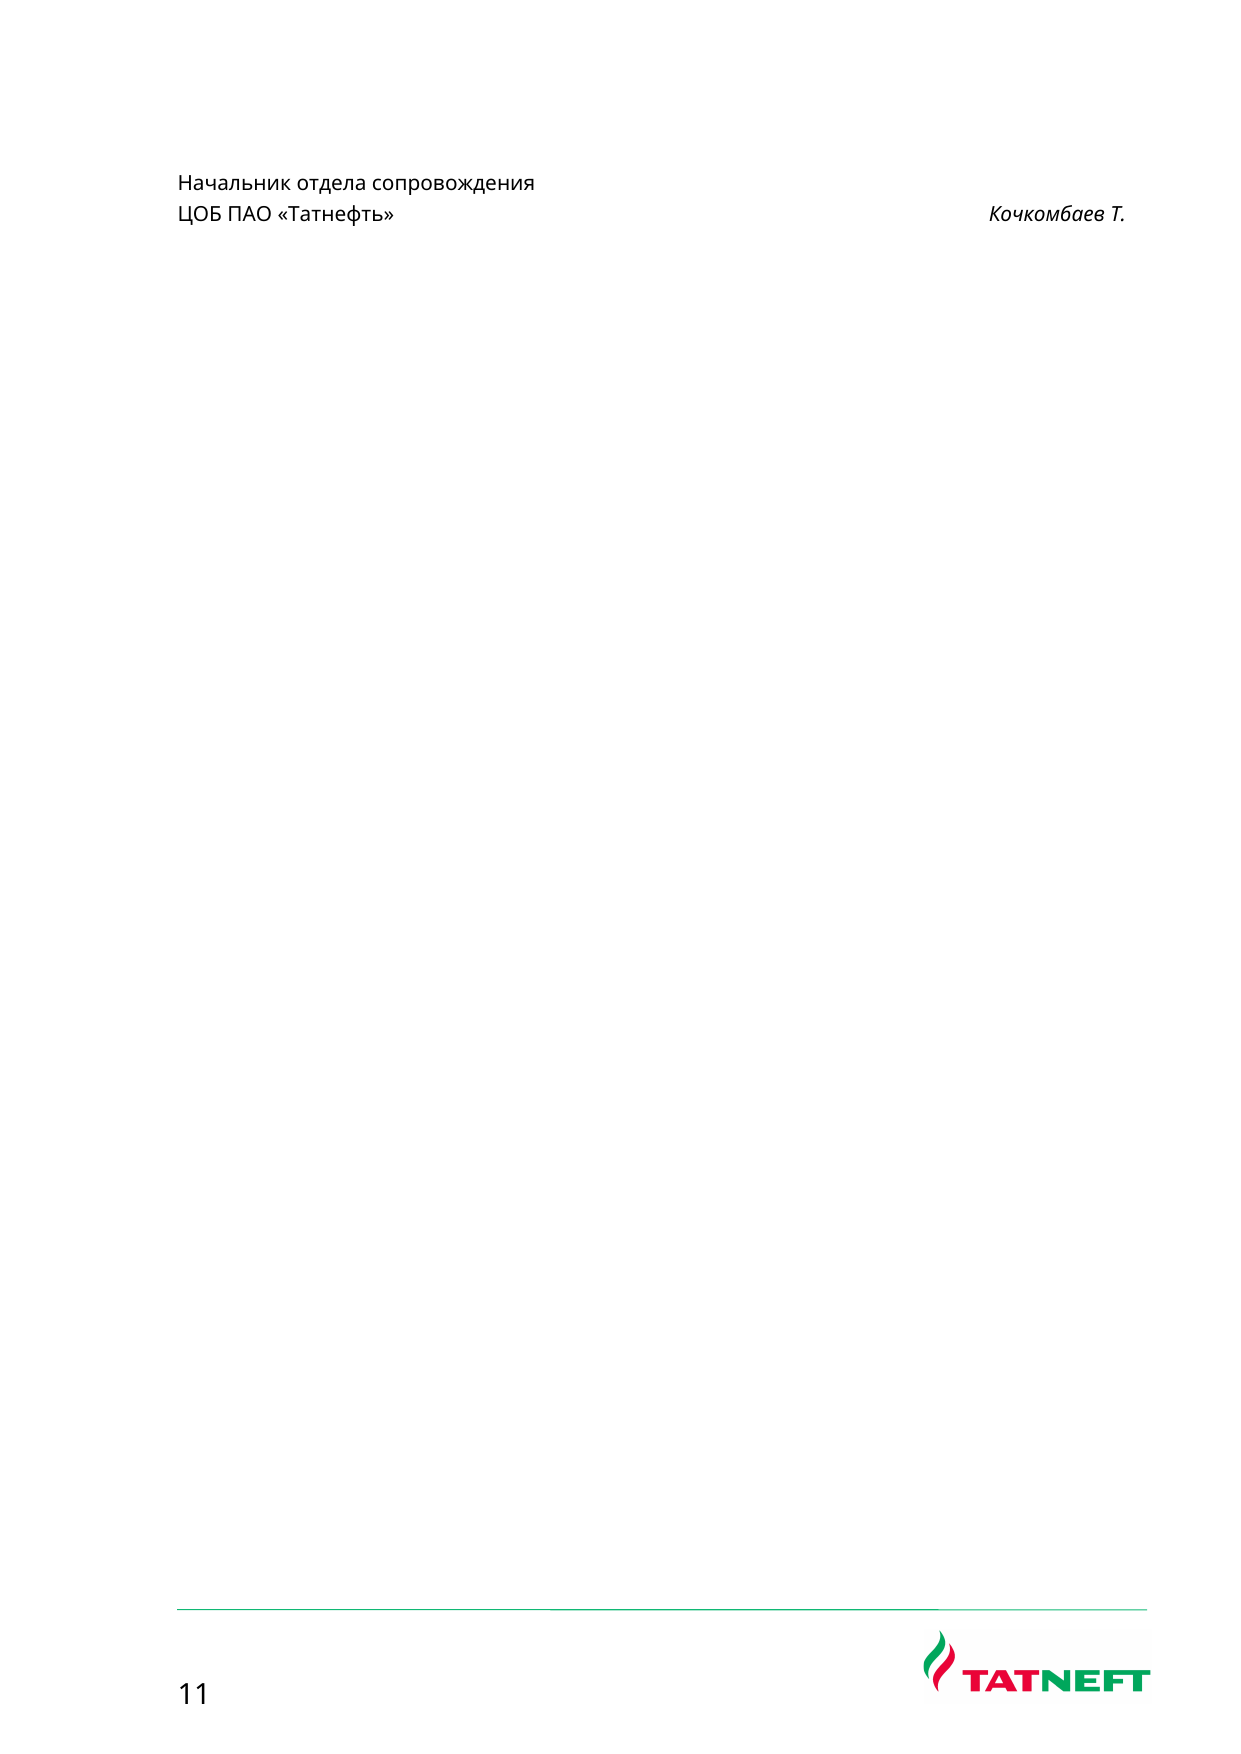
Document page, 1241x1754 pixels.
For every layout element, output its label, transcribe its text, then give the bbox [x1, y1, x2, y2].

text ЦОБ ПАО «Татнефть» Кочкомбаев Т. [177, 199, 1152, 228]
picture [923, 1629, 1152, 1704]
text Начальник отдела сопровождения [177, 168, 1152, 197]
